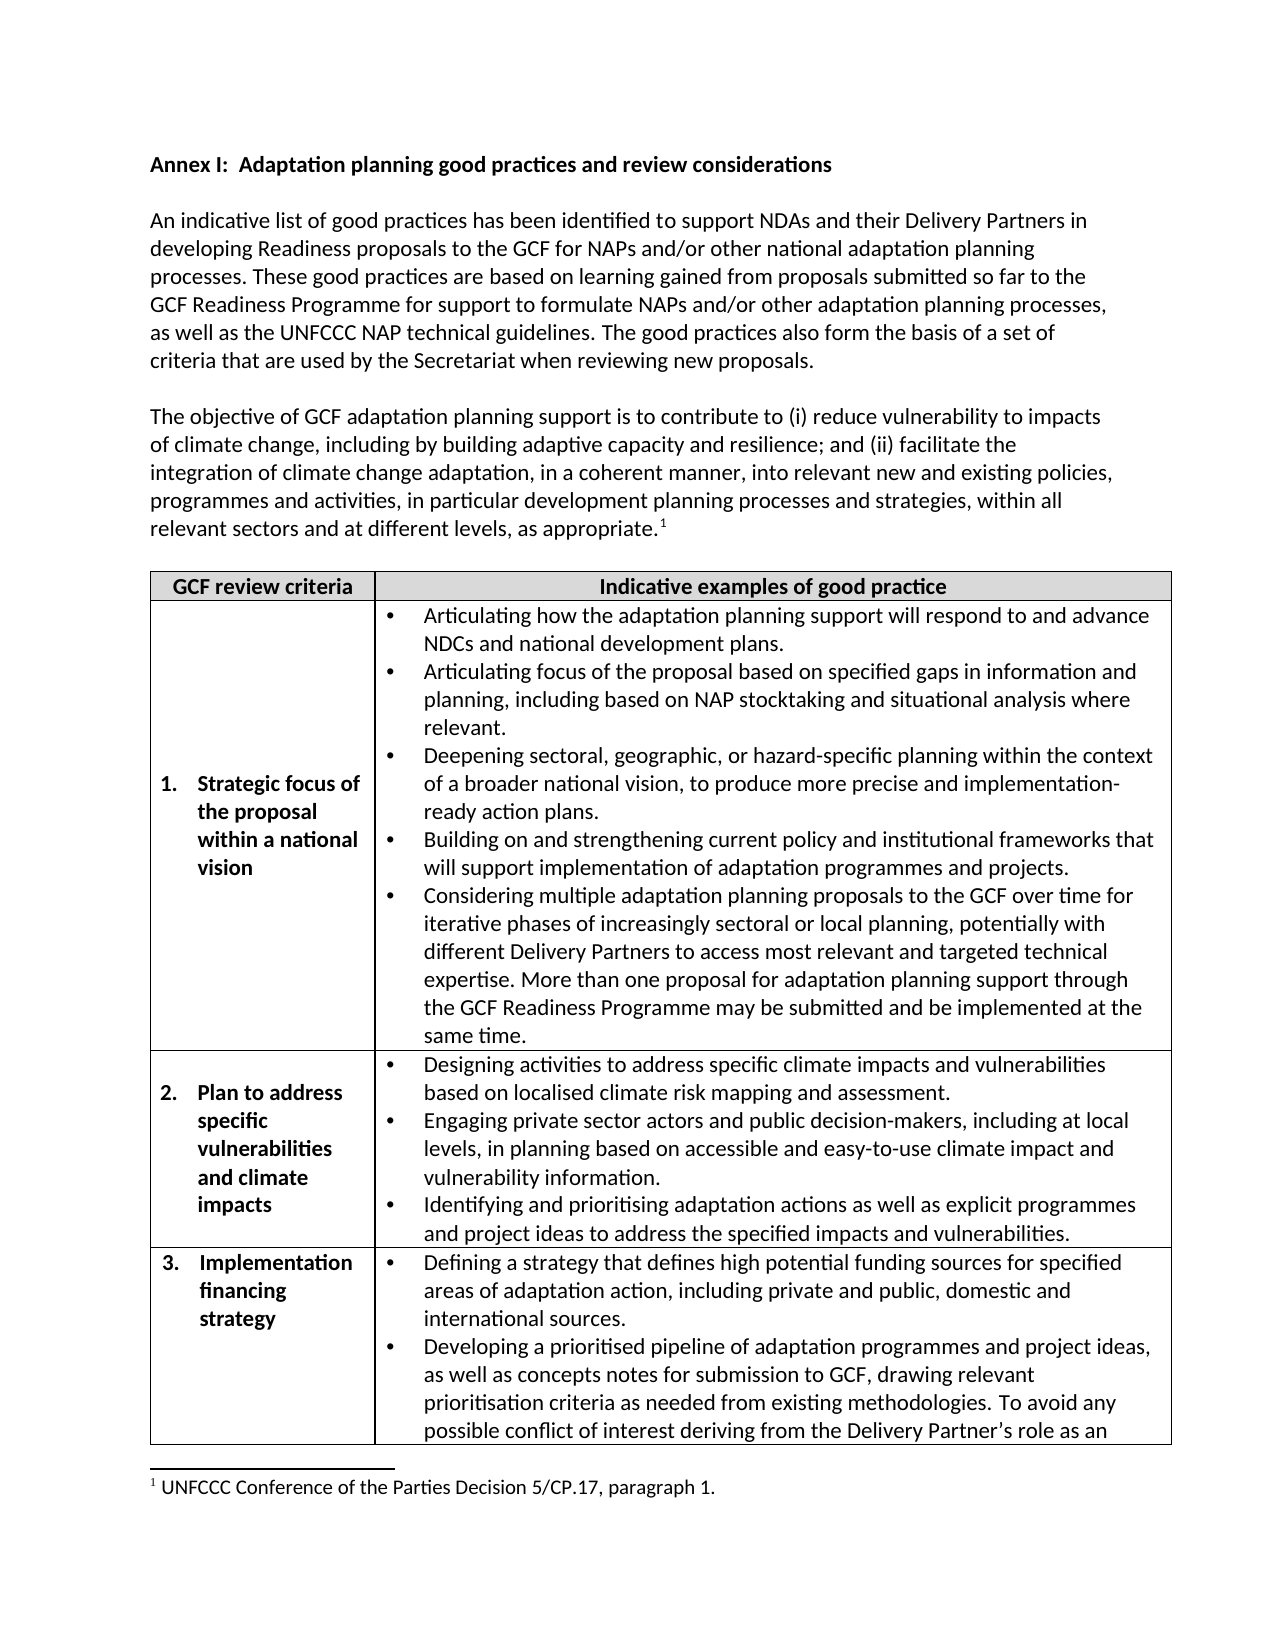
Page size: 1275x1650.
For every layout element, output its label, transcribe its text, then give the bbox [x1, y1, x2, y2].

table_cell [376, 1248, 1171, 1444]
table_header GCF review criteria [151, 572, 374, 600]
text The objective of GCF adaptation planning support is to contribute to (i) reduce vulnerability to impacts of climate change, including by building adaptive capacity and resilience; and (ii) facilitate the integration of climate change adaptation, in a coherent manner, into relevant new and existing policies, programmes and activities, in particular development planning processes and strategies, within all relevant sectors and at different levels, as appropriate. [150, 402, 1125, 542]
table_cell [151, 1248, 374, 1444]
table_cell Designing activities to address specific climate impacts and vulnerabilities based on localised climate risk mapping and assessment. Engaging private sector actors and public decision-makers, including at local levels, in planning based on accessible and easy-to-use climate impact and vulnerability information. Identifying and prioritising adaptation actions as well as explicit programmes and project ideas to address the specified impacts and vulnerabilities. [376, 1051, 1171, 1247]
table_cell Articulating how the adaptation planning support will respond to and advance NDCs and national development plans. Articulating focus of the proposal based on specified gaps in information and planning, including based on NAP stocktaking and situational analysis where relevant. Deepening sectoral, geographic, or hazard-specific planning within the context of a broader national vision, to produce more precise and implementation-ready action plans. Building on and strengthening current policy and institutional frameworks that will support implementation of adaptation programmes and projects. Considering multiple adaptation planning proposals to the GCF over time for iterative phases of increasingly sectoral or local planning, potentially with different Delivery Partners to access most relevant and targeted technical expertise. More than one proposal for adaptation planning support through the GCF Readiness Programme may be submitted and be implemented at the same time. [376, 601, 1171, 1049]
text An indicative list of good practices has been identified to support NDAs and their Delivery Partners in developing Readiness proposals to the GCF for NAPs and/or other national adaptation planning processes. These good practices are based on learning gained from proposals submitted so far to the GCF Readiness Programme for support to formulate NAPs and/or other adaptation planning processes, as well as the UNFCCC NAP technical guidelines. The good practices also form the basis of a set of criteria that are used by the Secretariat when reviewing new proposals. [150, 206, 1125, 374]
table_cell Plan to address specific vulnerabilities and climate impacts [151, 1051, 374, 1247]
text Annex I: Adaptation planning good practices and review considerations [150, 150, 1125, 178]
table_cell Strategic focus of the proposal within a national vision [151, 601, 374, 1049]
table_header Indicative examples of good practice [376, 572, 1171, 600]
